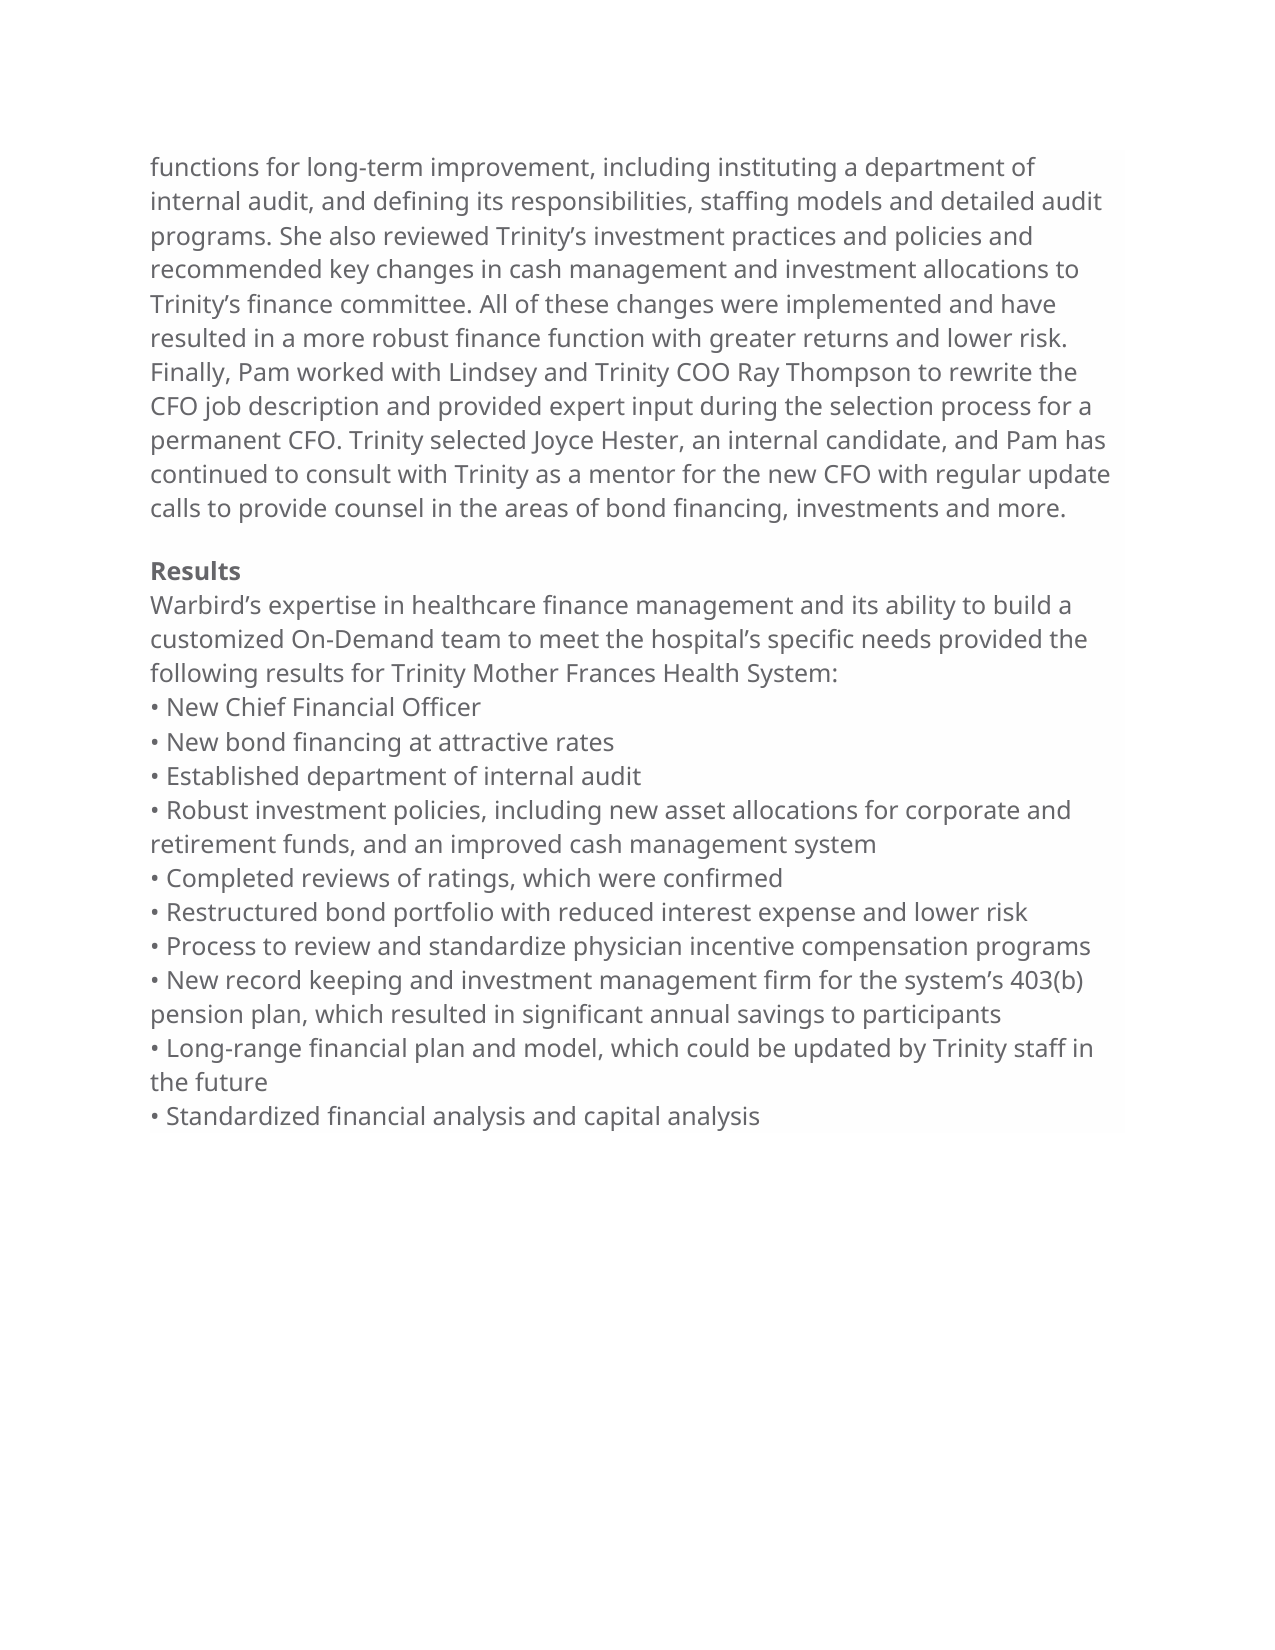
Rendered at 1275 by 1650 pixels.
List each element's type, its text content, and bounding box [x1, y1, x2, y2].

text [150, 150, 1125, 525]
text Results Warbird’s expertise in healthcare finance management and its ability to build a customized On-Demand team to meet the hospital’s specific needs provided the following results for Trinity Mother Frances Health System: • New Chief Financial Officer • New bond financing at attractive rates • Established department of internal audit • Robust investment policies, including new asset allocations for corporate and retirement funds, and an improved cash management system • Completed reviews of ratings, which were confirmed • Restructured bond portfolio with reduced interest expense and lower risk • Process to review and standardize physician incentive compensation programs • New record keeping and investment management firm for the system’s 403(b) pension plan, which resulted in significant annual savings to participants • Long-range financial plan and model, which could be updated by Trinity staff in the future • Standardized financial analysis and capital analysis [150, 554, 1125, 1133]
